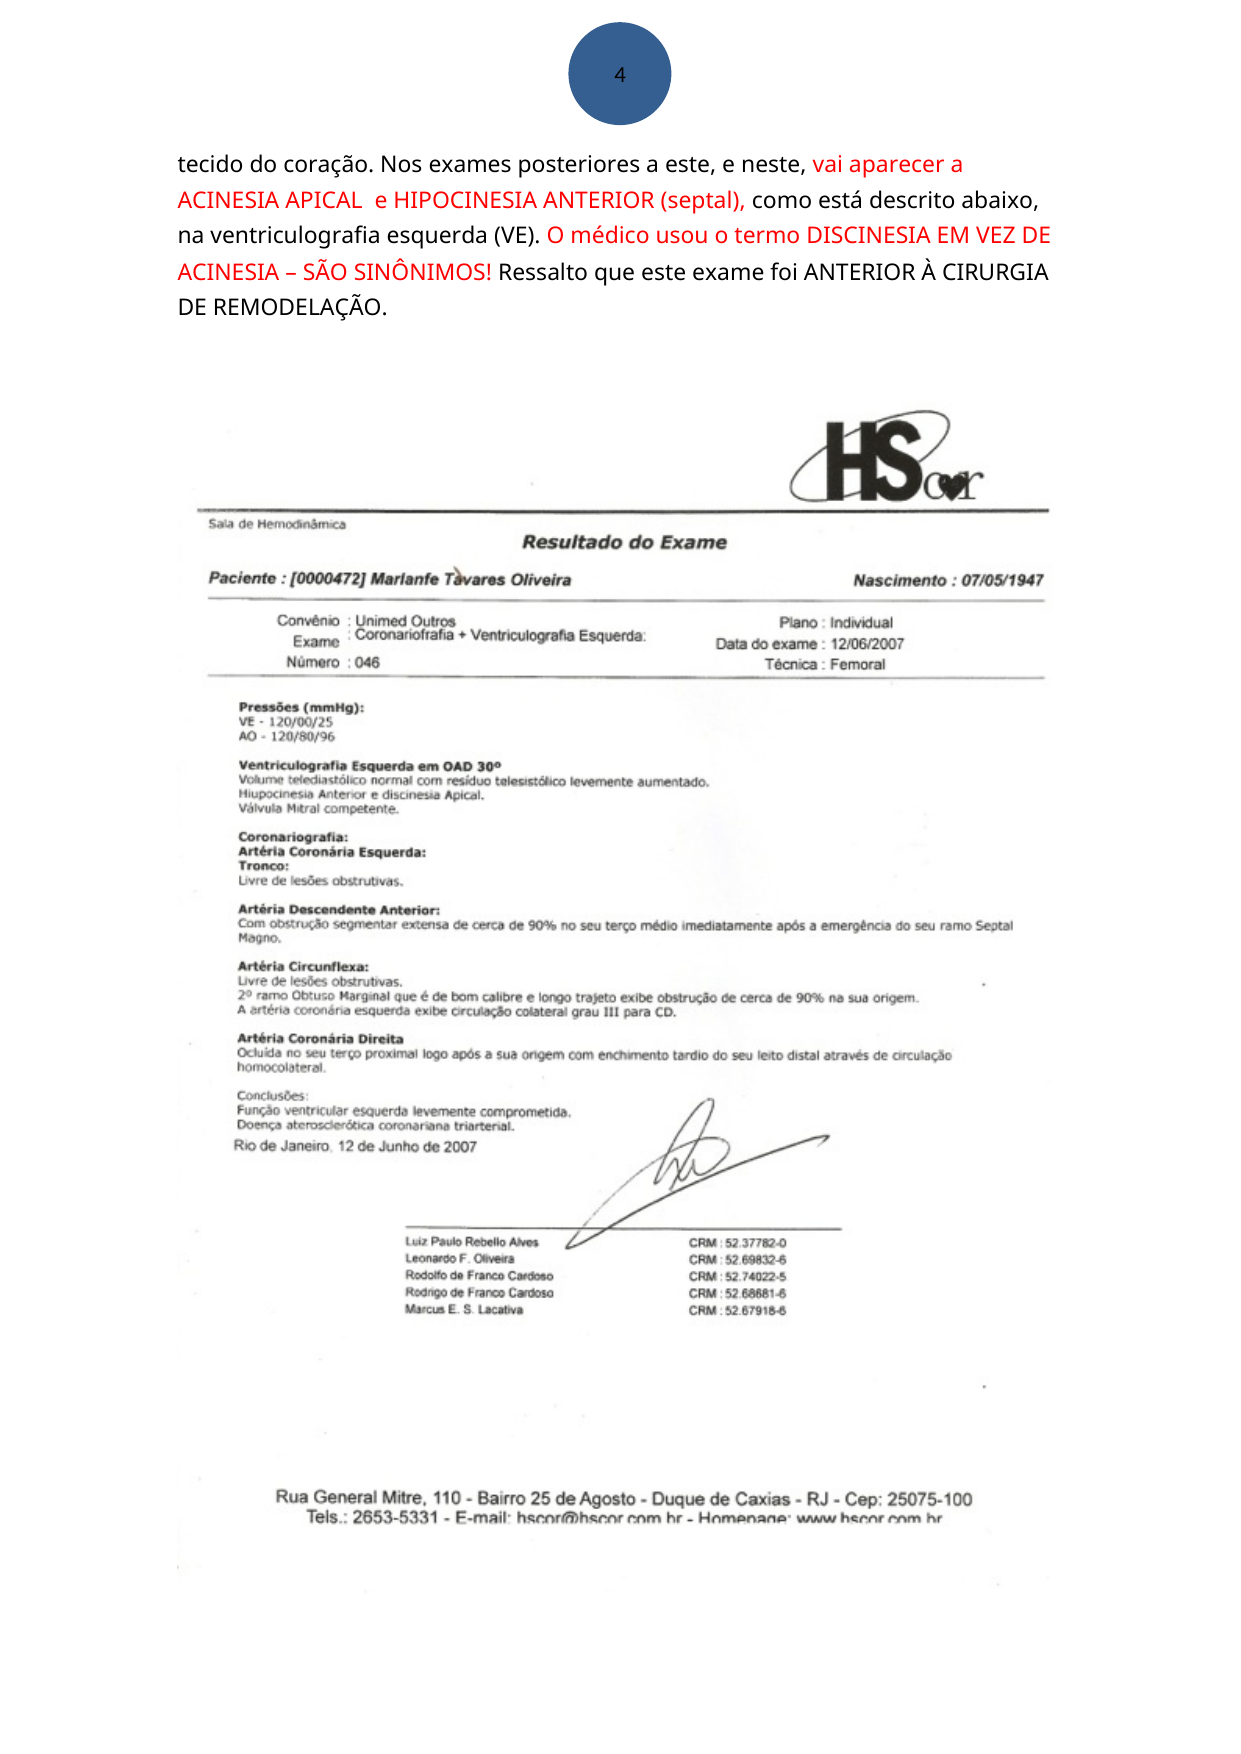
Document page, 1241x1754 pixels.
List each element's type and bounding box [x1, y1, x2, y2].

text [177, 148, 1063, 323]
picture [177, 401, 1063, 1595]
